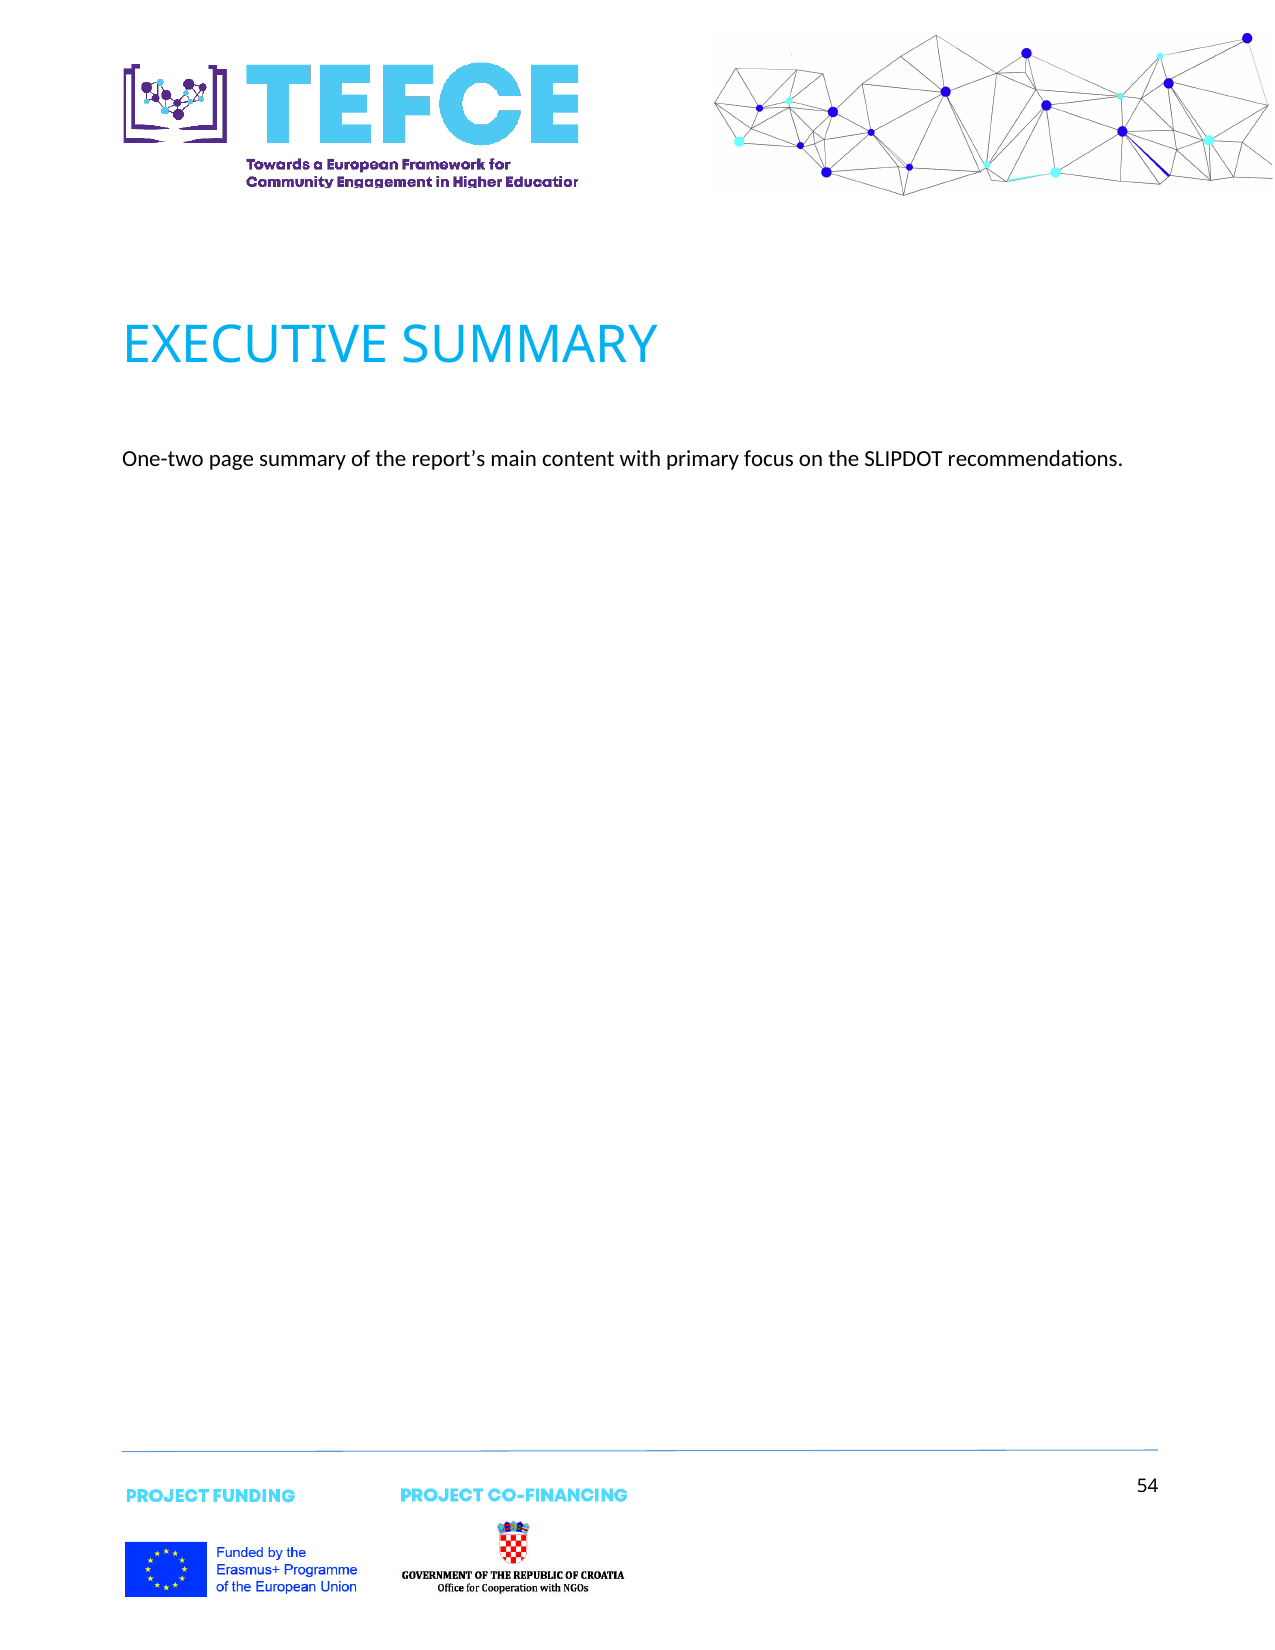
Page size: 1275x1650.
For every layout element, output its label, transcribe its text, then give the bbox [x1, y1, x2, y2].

picture [714, 33, 1273, 196]
picture [121, 62, 578, 188]
picture [125, 1486, 642, 1617]
text One-two page summary of the report’s main content with primary focus on the SLIPDOT recommendations. [122, 444, 1162, 472]
subtitle EXECUTIVE SUMMARY [122, 306, 1162, 377]
